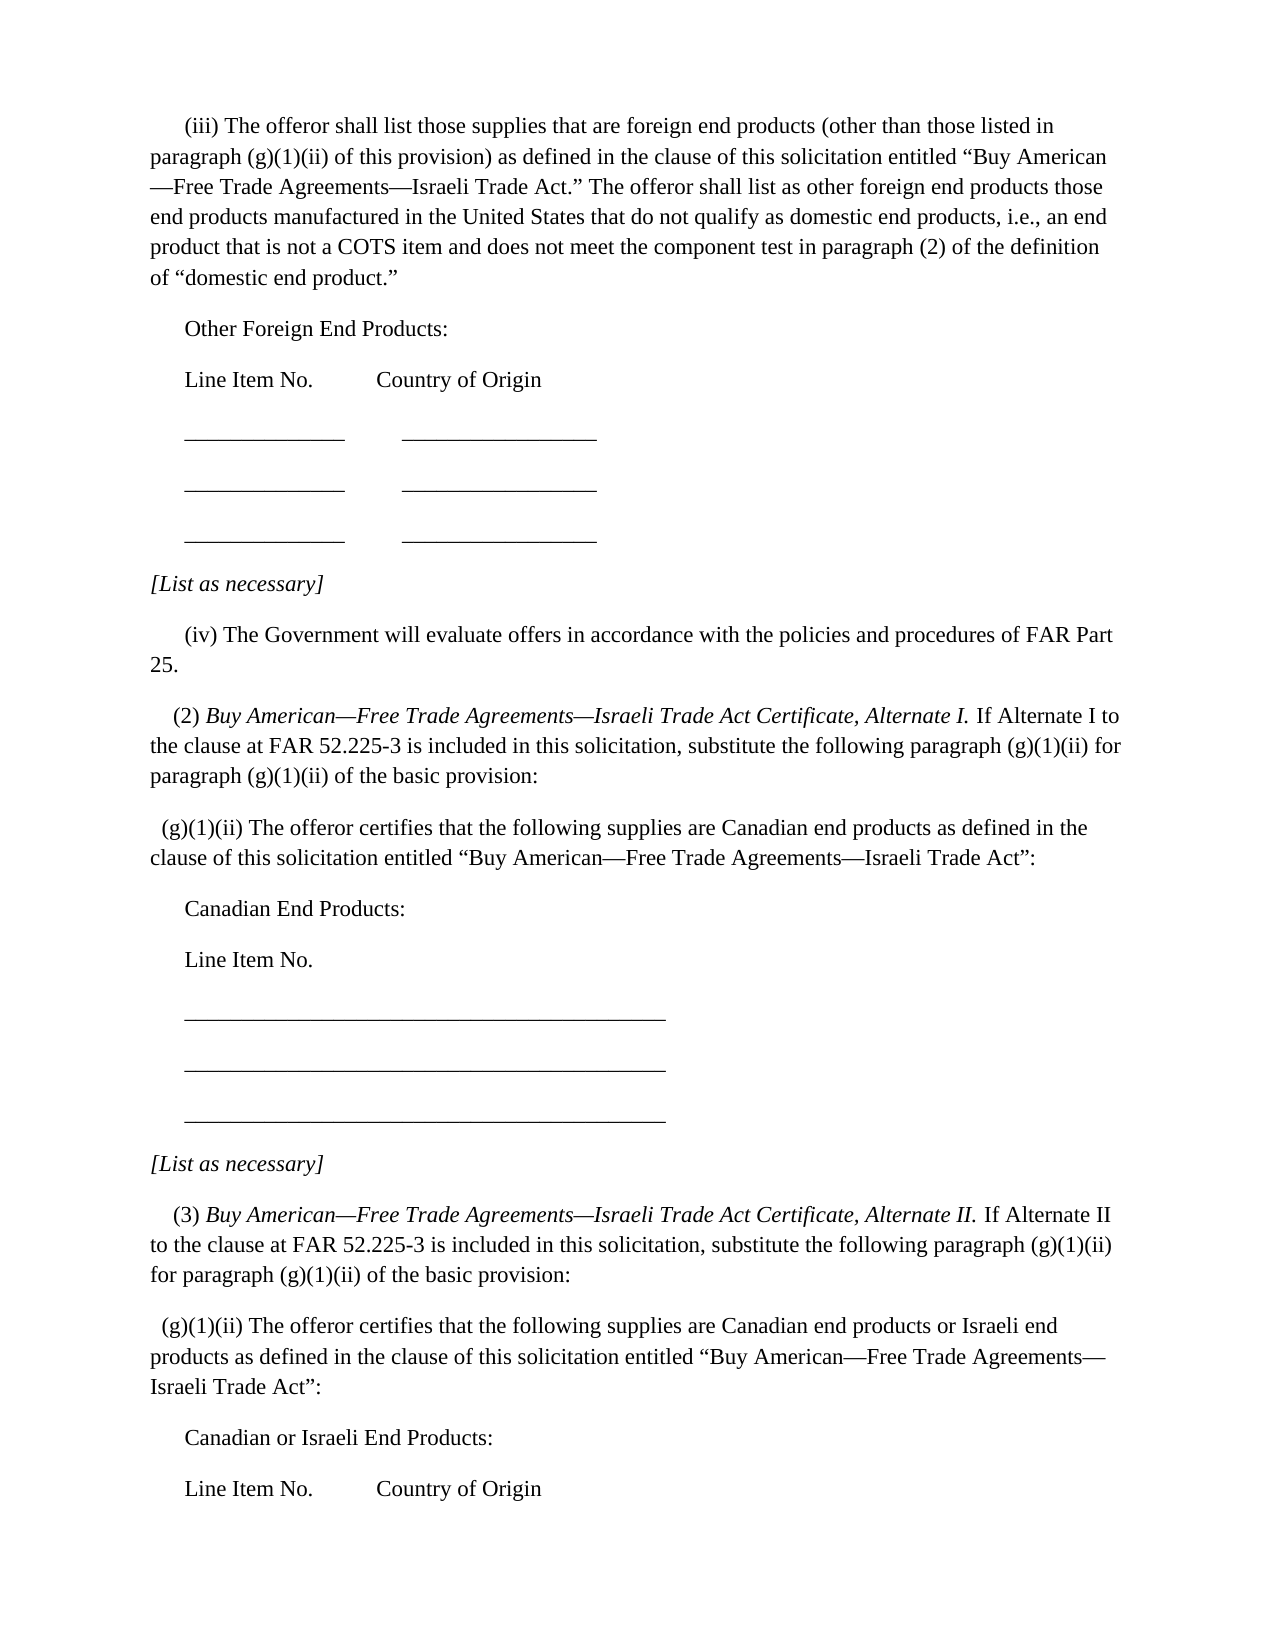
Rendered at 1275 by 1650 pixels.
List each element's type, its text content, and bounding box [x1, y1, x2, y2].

text __________________________________________ [150, 1099, 1125, 1125]
text (iii) The offeror shall list those supplies that are foreign end products (other than those listed in paragraph (g)(1)(ii) of this provision) as defined in the clause of this solicitation entitled “Buy American—Free Trade Agreements—Israeli Trade Act.” The offeror shall list as other foreign end products those end products manufactured in the United States that do not qualify as domestic end products, i.e., an end product that is not a COTS item and does not meet the component test in paragraph (2) of the definition of “domestic end product.” [150, 112, 1125, 290]
text (2) Buy American—Free Trade Agreements—Israeli Trade Act Certificate, Alternate I. If Alternate I to the clause at FAR 52.225-3 is included in this solicitation, substitute the following paragraph (g)(1)(ii) for paragraph (g)(1)(ii) of the basic provision: [150, 702, 1125, 789]
text Line Item No. [150, 946, 1125, 972]
text __________________________________________ [150, 1048, 1125, 1074]
text Line Item No. Country of Origin [150, 366, 1125, 392]
text Canadian End Products: [150, 895, 1125, 921]
text Canadian or Israeli End Products: [150, 1424, 1125, 1450]
text ______________ _________________ [150, 519, 1125, 545]
text (3) Buy American—Free Trade Agreements—Israeli Trade Act Certificate, Alternate II. If Alternate II to the clause at FAR 52.225-3 is included in this solicitation, substitute the following paragraph (g)(1)(ii) for paragraph (g)(1)(ii) of the basic provision: [150, 1201, 1125, 1288]
text Line Item No. Country of Origin [150, 1475, 1125, 1501]
text (g)(1)(ii) The offeror certifies that the following supplies are Canadian end products or Israeli end products as defined in the clause of this solicitation entitled “Buy American—Free Trade Agreements—Israeli Trade Act”: [150, 1312, 1125, 1399]
text [List as necessary] [150, 1150, 1125, 1176]
text (iv) The Government will evaluate offers in accordance with the policies and procedures of FAR Part 25. [150, 621, 1125, 677]
text Other Foreign End Products: [150, 314, 1125, 341]
text ______________ _________________ [150, 417, 1125, 443]
text (g)(1)(ii) The offeror certifies that the following supplies are Canadian end products as defined in the clause of this solicitation entitled “Buy American—Free Trade Agreements—Israeli Trade Act”: [150, 813, 1125, 870]
text [List as necessary] [150, 570, 1125, 596]
text __________________________________________ [150, 997, 1125, 1023]
text ______________ _________________ [150, 468, 1125, 494]
